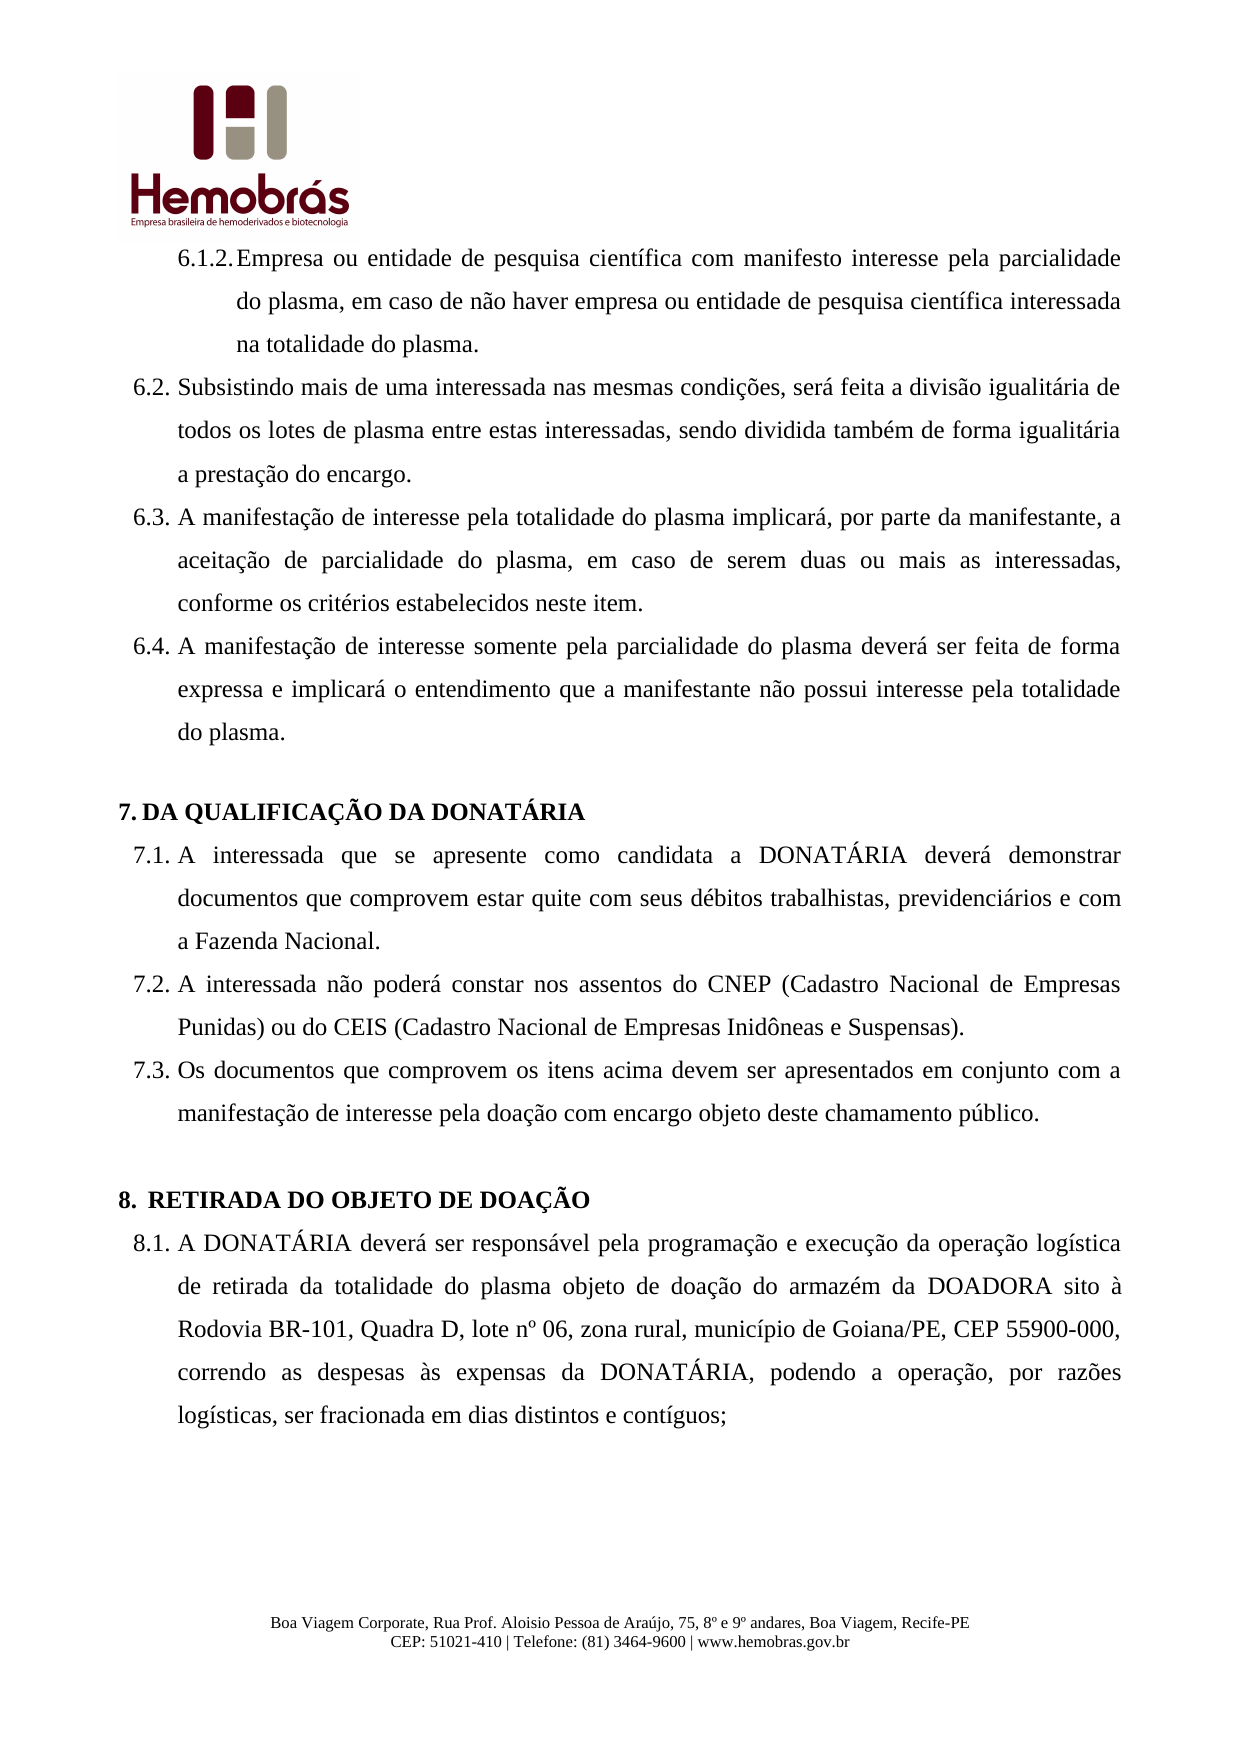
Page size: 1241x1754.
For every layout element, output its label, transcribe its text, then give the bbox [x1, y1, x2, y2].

list A manifestação de interesse pela totalidade do plasma implicará, por parte da manifestante, a aceitação de parcialidade do plasma, em caso de serem duas ou mais as interessadas, conforme os critérios estabelecidos neste item. [133, 502, 1122, 617]
list A interessada não poderá constar nos assentos do CNEP (Cadastro Nacional de Empresas Punidas) ou do CEIS (Cadastro Nacional de Empresas Inidôneas e Suspensas). [133, 969, 1122, 1041]
picture [118, 73, 362, 243]
list Subsistindo mais de uma interessada nas mesmas condições, será feita a divisão igualitária de todos os lotes de plasma entre estas interessadas, sendo dividida também de forma igualitária a prestação do encargo. [133, 372, 1122, 487]
list Os documentos que comprovem os itens acima devem ser apresentados em conjunto com a manifestação de interesse pela doação com encargo objeto deste chamamento público. [133, 1055, 1122, 1127]
text RETIRADA DO OBJETO DE DOAÇÃO [118, 1185, 1122, 1213]
text DA QUALIFICAÇÃO DA DONATÁRIA [118, 797, 1122, 825]
list A DONATÁRIA deverá ser responsável pela programação e execução da operação logística de retirada da totalidade do plasma objeto de doação do armazém da DOADORA sito à Rodovia BR-101, Quadra D, lote nº 06, zona rural, município de Goiana/PE, CEP 55900-000, correndo as despesas às expensas da DONATÁRIA, podendo a operação, por razões logísticas, ser fracionada em dias distintos e contíguos; [133, 1228, 1122, 1429]
list A interessada que se apresente como candidata a DONATÁRIA deverá demonstrar documentos que comprovem estar quite com seus débitos trabalhistas, previdenciários e com a Fazenda Nacional. [133, 840, 1122, 955]
list Empresa ou entidade de pesquisa científica com manifesto interesse pela parcialidade do plasma, em caso de não haver empresa ou entidade de pesquisa científica interessada na totalidade do plasma. [177, 243, 1122, 358]
list A manifestação de interesse somente pela parcialidade do plasma deverá ser feita de forma expressa e implicará o entendimento que a manifestante não possui interesse pela totalidade do plasma. [133, 631, 1122, 746]
